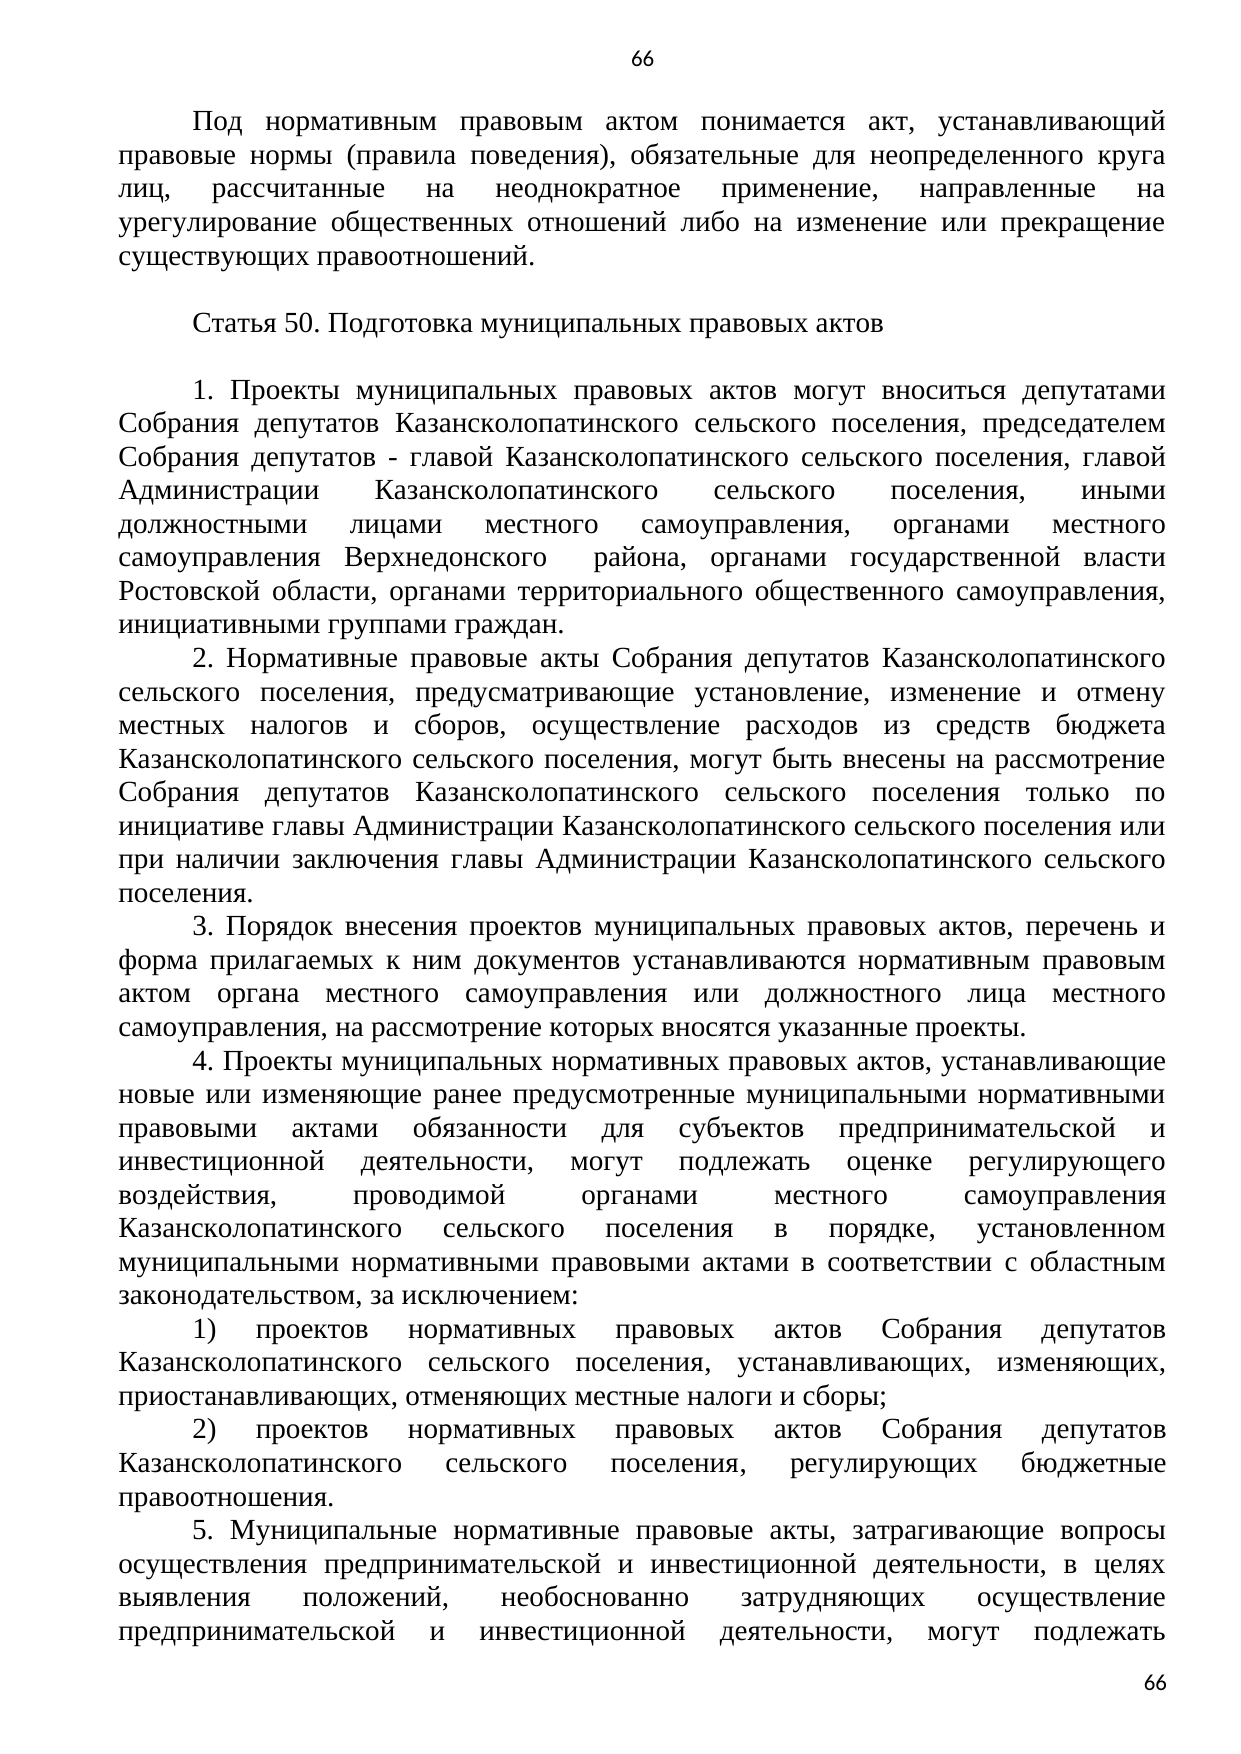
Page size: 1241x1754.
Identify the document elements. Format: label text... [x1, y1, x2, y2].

text 2. Нормативные правовые акты Собрания депутатов Казансколопатинского сельского поселения, предусматривающие установление, изменение и отмену местных налогов и сборов, осуществление расходов из средств бюджета Казансколопатинского сельского поселения, могут быть внесены на рассмотрение Собрания депутатов Казансколопатинского сельского поселения только по инициативе главы Администрации Казансколопатинского сельского поселения или при наличии заключения главы Администрации Казансколопатинского сельского поселения. [118, 640, 1167, 908]
text Под нормативным правовым актом понимается акт, устанавливающий правовые нормы (правила поведения), обязательные для неопределенного круга лиц, рассчитанные на неоднократное применение, направленные на урегулирование общественных отношений либо на изменение или прекращение существующих правоотношений. [118, 103, 1167, 271]
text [118, 1512, 1167, 1646]
text 4. Проекты муниципальных нормативных правовых актов, устанавливающие новые или изменяющие ранее предусмотренные муниципальными нормативными правовыми актами обязанности для субъектов предпринимательской и инвестиционной деятельности, могут подлежать оценке регулирующего воздействия, проводимой органами местного самоуправления Казансколопатинского сельского поселения в порядке, установленном муниципальными нормативными правовыми актами в соответствии с областным законодательством, за исключением: [118, 1043, 1167, 1311]
text Статья 50. Подготовка муниципальных правовых актов [118, 305, 1167, 338]
text 1) проектов нормативных правовых актов Собрания депутатов Казансколопатинского сельского поселения, устанавливающих, изменяющих, приостанавливающих, отменяющих местные налоги и сборы; [118, 1311, 1167, 1412]
text 3. Порядок внесения проектов муниципальных правовых актов, перечень и форма прилагаемых к ним документов устанавливаются нормативным правовым актом органа местного самоуправления или должностного лица местного самоуправления, на рассмотрение которых вносятся указанные проекты. [118, 908, 1167, 1043]
text 2) проектов нормативных правовых актов Собрания депутатов Казансколопатинского сельского поселения, регулирующих бюджетные правоотношения. [118, 1412, 1167, 1512]
text 1. Проекты муниципальных правовых актов могут вноситься депутатами Собрания депутатов Казансколопатинского сельского поселения, председателем Собрания депутатов - главой Казансколопатинского сельского поселения, главой Администрации Казансколопатинского сельского поселения, иными должностными лицами местного самоуправления, органами местного самоуправления Верхнедонского района, органами государственной власти Ростовской области, органами территориального общественного самоуправления, инициативными группами граждан. [118, 372, 1167, 640]
